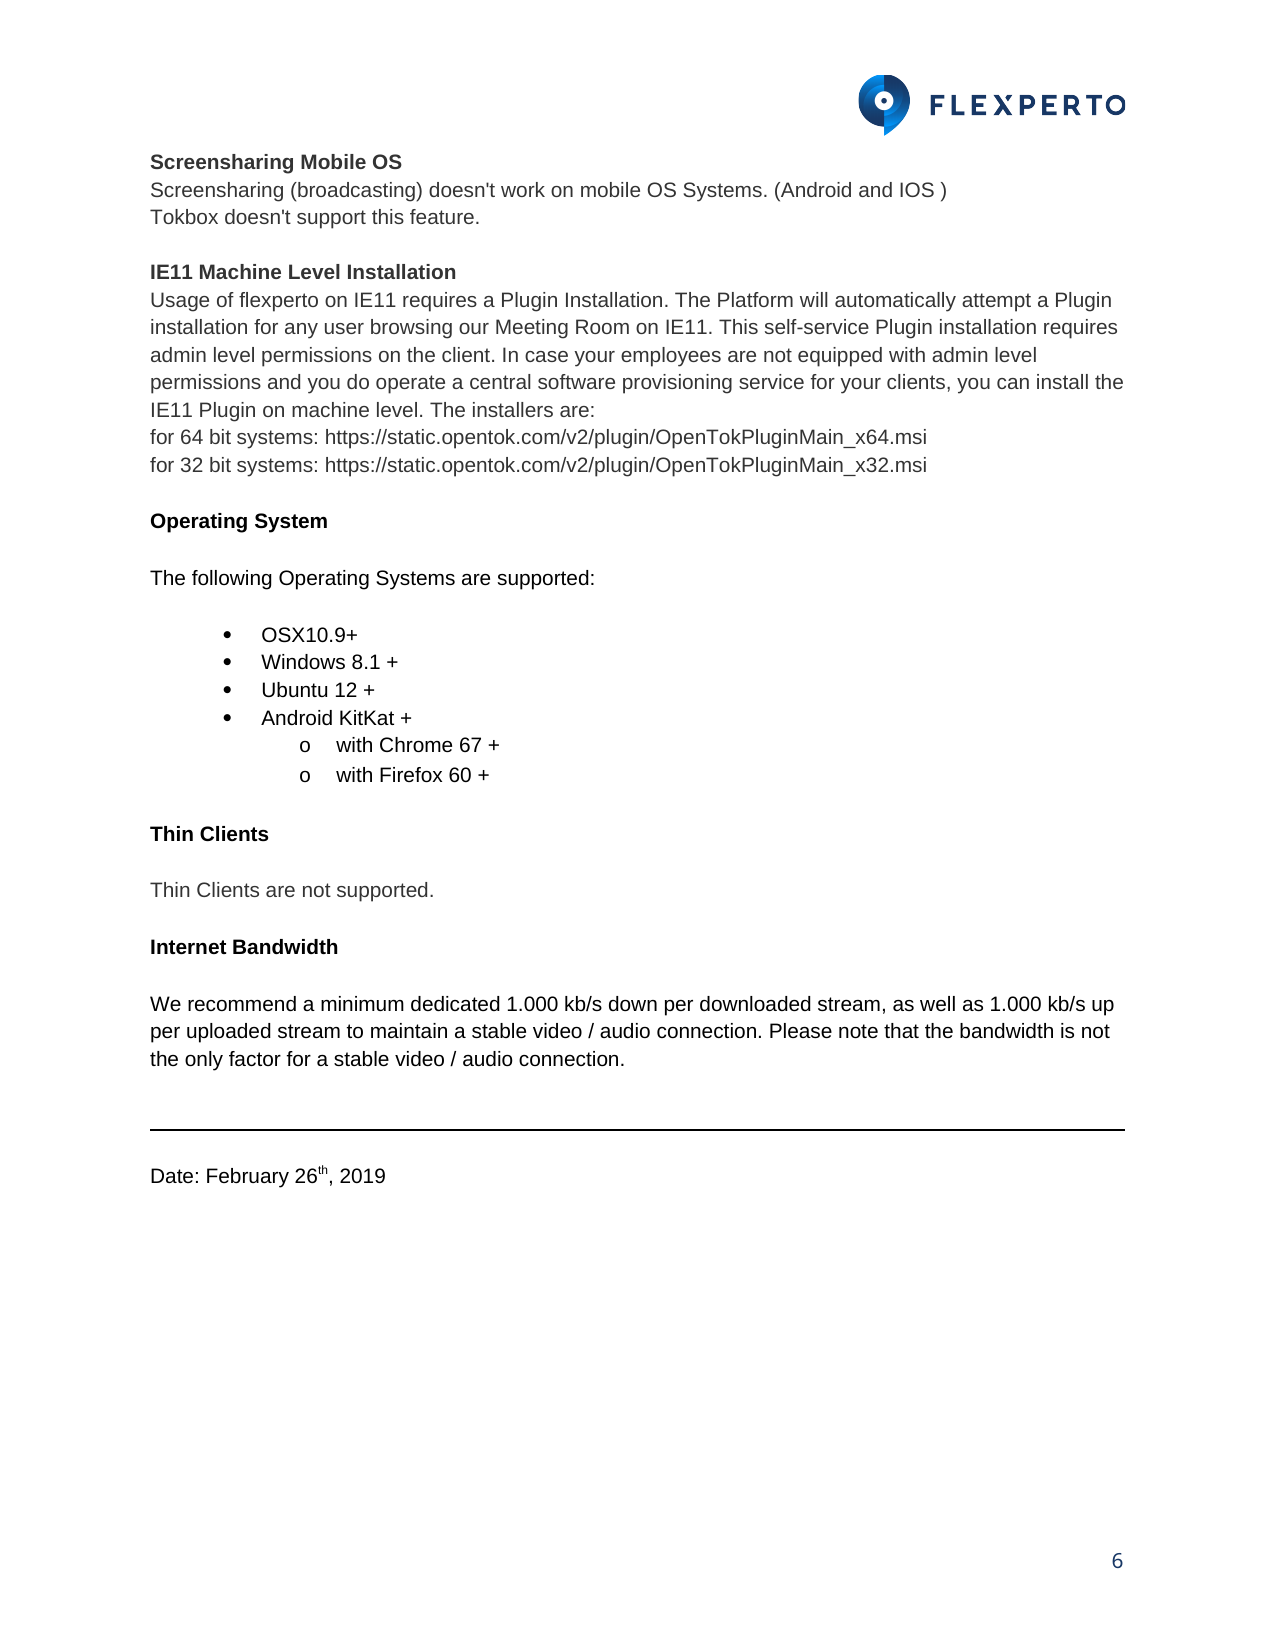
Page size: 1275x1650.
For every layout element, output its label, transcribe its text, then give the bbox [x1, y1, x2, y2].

text We recommend a minimum dedicated 1.000 kb/s down per downloaded stream, as well as 1.000 kb/s up per uploaded stream to maintain a stable video / audio connection. Please note that the bandwidth is not the only factor for a stable video / audio connection. [150, 991, 1125, 1070]
text IE11 Machine Level Installation [150, 260, 1125, 284]
list Android KitKat + [224, 705, 1125, 729]
list Windows 8.1 + [224, 650, 1125, 674]
text Internet Bandwidth [150, 935, 1125, 959]
text Date: February 26th, 2019 [150, 1163, 1125, 1187]
text Operating System [150, 509, 1125, 533]
text Thin Clients [150, 821, 1125, 845]
list with Firefox 60 + [299, 763, 1125, 788]
text The following Operating Systems are supported: [150, 566, 1125, 590]
list OSX10.9+ [224, 622, 1125, 647]
text for 64 bit systems: https://static.opentok.com/v2/plugin/OpenTokPluginMain_x64.msi [150, 425, 1125, 449]
text Screensharing (broadcasting) doesn't work on mobile OS Systems. (Android and IOS ) Tokbox doesn't support this feature. [150, 177, 1125, 229]
text Thin Clients are not supported. [150, 878, 1125, 902]
text for 32 bit systems: https://static.opentok.com/v2/plugin/OpenTokPluginMain_x32.msi [150, 452, 1125, 476]
list Ubuntu 12 + [224, 678, 1125, 702]
picture [858, 75, 1125, 136]
text Usage of flexperto on IE11 requires a Plugin Installation. The Platform will automatically attempt a Plugin installation for any user browsing our Meeting Room on IE11. This self-service Plugin installation requires admin level permissions on the client. In case your employees are not equipped with admin level permissions and you do operate a central software provisioning service for your clients, you can install the IE11 Plugin on machine level. The installers are: [150, 287, 1125, 421]
list with Chrome 67 + [299, 733, 1125, 759]
text Screensharing Mobile OS [150, 150, 1125, 174]
